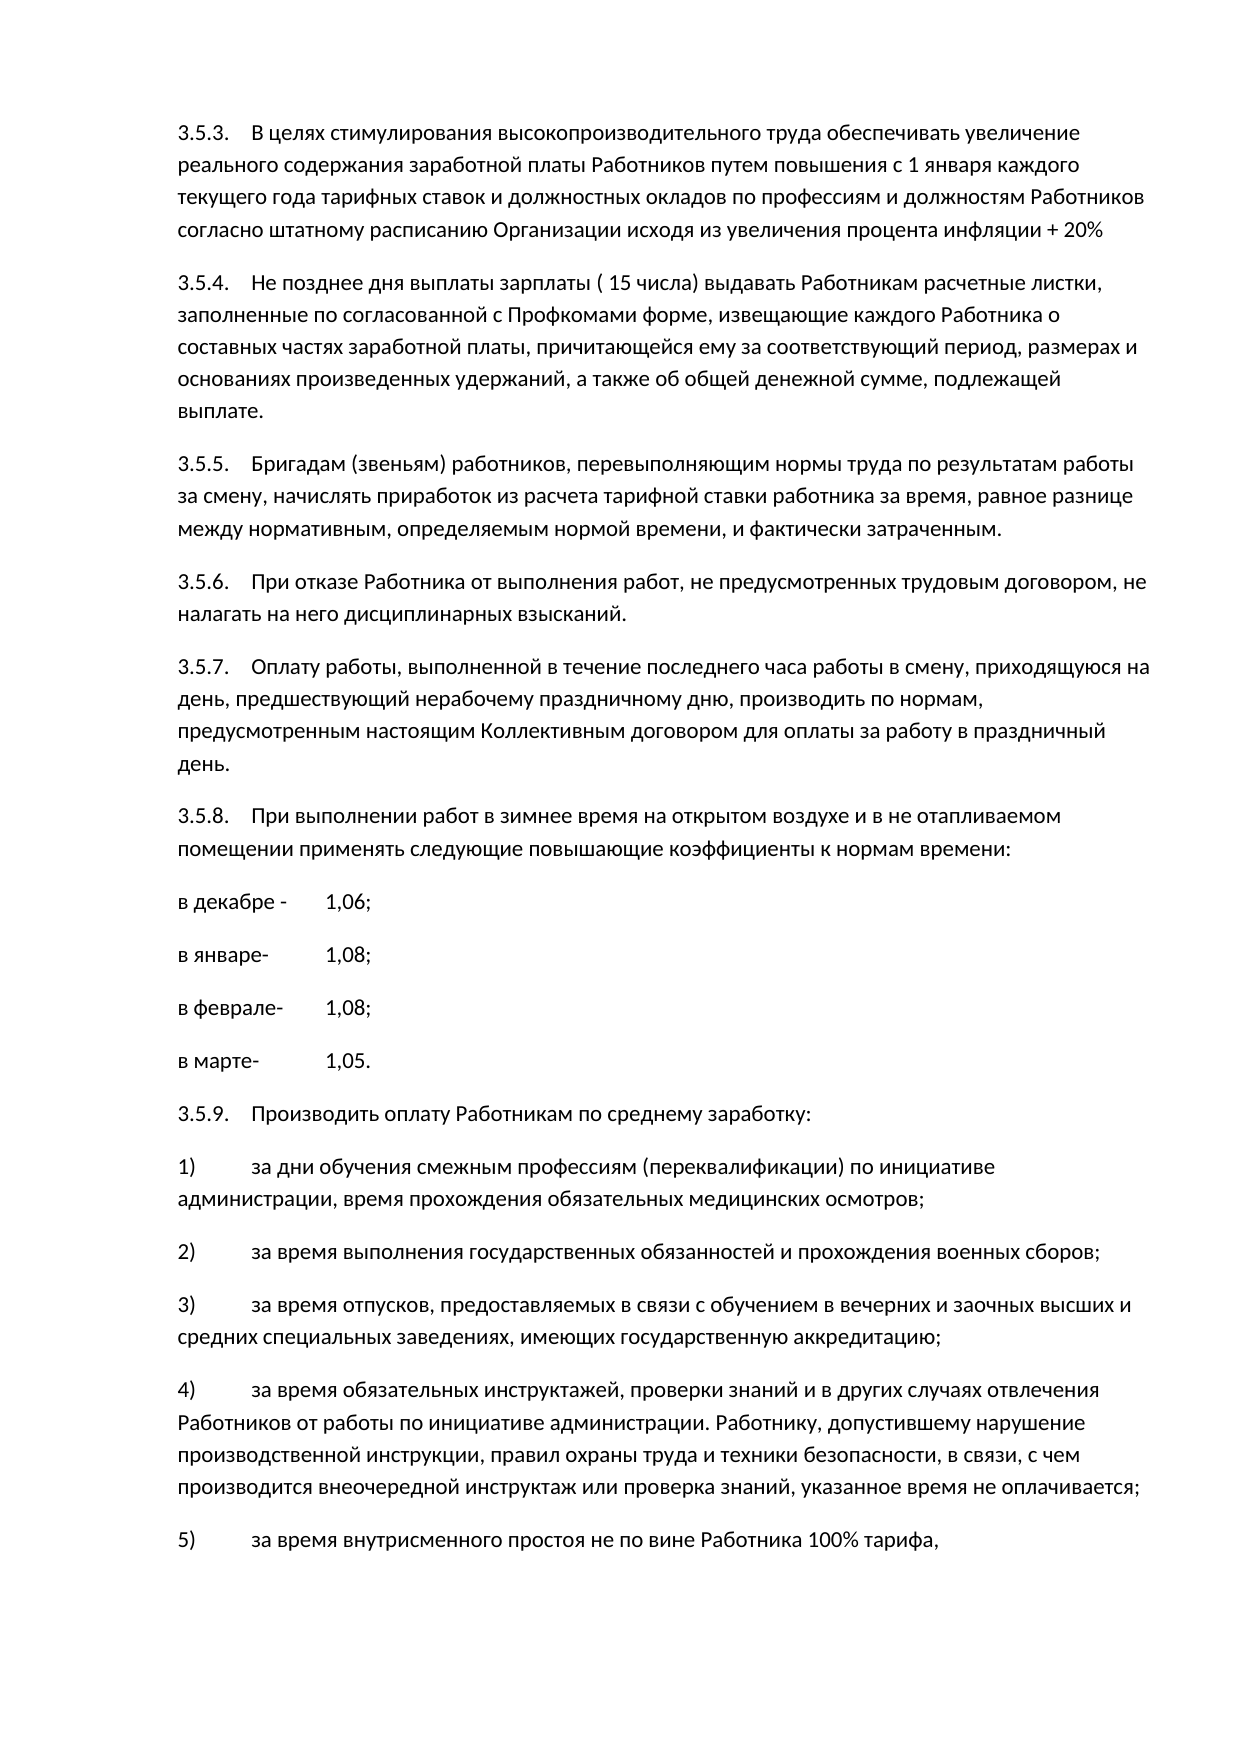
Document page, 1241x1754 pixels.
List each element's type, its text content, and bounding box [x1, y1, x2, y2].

text 4) за время обязательных инструктажей, проверки знаний и в других случаях отвлечения Работников от работы по инициативе администрации. Работнику, допустившему нарушение производственной инструкции, правил охраны труда и техники безопасности, в связи, с чем производится внеочередной инструктаж или проверка знаний, указанное время не оплачивается; [177, 1375, 1152, 1500]
text 3.5.3. В целях стимулирования высокопроизводительного труда обеспечивать увеличение реального содержания заработной платы Работников путем повышения с 1 января каждого текущего года тарифных ставок и должностных окладов по профессиям и должностям Работников согласно штатному расписанию Организации исходя из увеличения процента инфляции + 20% [177, 118, 1152, 243]
text в декабре - 1,06; [177, 887, 1152, 915]
text 1) за дни обучения смежным профессиям (переквалификации) по инициативе администрации, время прохождения обязательных медицинских осмотров; [177, 1152, 1152, 1212]
text 5) за время внутрисменного простоя не по вине Работника 100% тарифа, [177, 1525, 1152, 1553]
text 3) за время отпусков, предоставляемых в связи с обучением в вечерних и заочных высших и средних специальных заведениях, имеющих государственную аккредитацию; [177, 1290, 1152, 1350]
text в марте- 1,05. [177, 1046, 1152, 1074]
text в феврале- 1,08; [177, 993, 1152, 1021]
text 3.5.8. При выполнении работ в зимнее время на открытом воздухе и в не отапливаемом помещении применять следующие повышающие коэффициенты к нормам времени: [177, 802, 1152, 862]
text 3.5.9. Производить оплату Работникам по среднему заработку: [177, 1099, 1152, 1127]
text в январе- 1,08; [177, 940, 1152, 968]
text 3.5.7. Оплату работы, выполненной в течение последнего часа работы в смену, приходящуюся на день, предшествующий нерабочему праздничному дню, производить по нормам, предусмотренным настоящим Коллективным договором для оплаты за работу в праздничный день. [177, 652, 1152, 777]
text 3.5.6. При отказе Работника от выполнения работ, не предусмотренных трудовым договором, не налагать на него дисциплинарных взысканий. [177, 567, 1152, 627]
text 2) за время выполнения государственных обязанностей и прохождения военных сборов; [177, 1237, 1152, 1265]
text 3.5.4. Не позднее дня выплаты зарплаты ( 15 числа) выдавать Работникам расчетные листки, заполненные по согласованной с Профкомами форме, извещающие каждого Работника о составных частях заработной платы, причитающейся ему за соответствующий период, размерах и основаниях произведенных удержаний, а также об общей денежной сумме, подлежащей выплате. [177, 268, 1152, 424]
text 3.5.5. Бригадам (звеньям) работников, перевыполняющим нормы труда по результатам работы за смену, начислять приработок из расчета тарифной ставки работника за время, равное разнице между нормативным, определяемым нормой времени, и фактически затраченным. [177, 449, 1152, 542]
